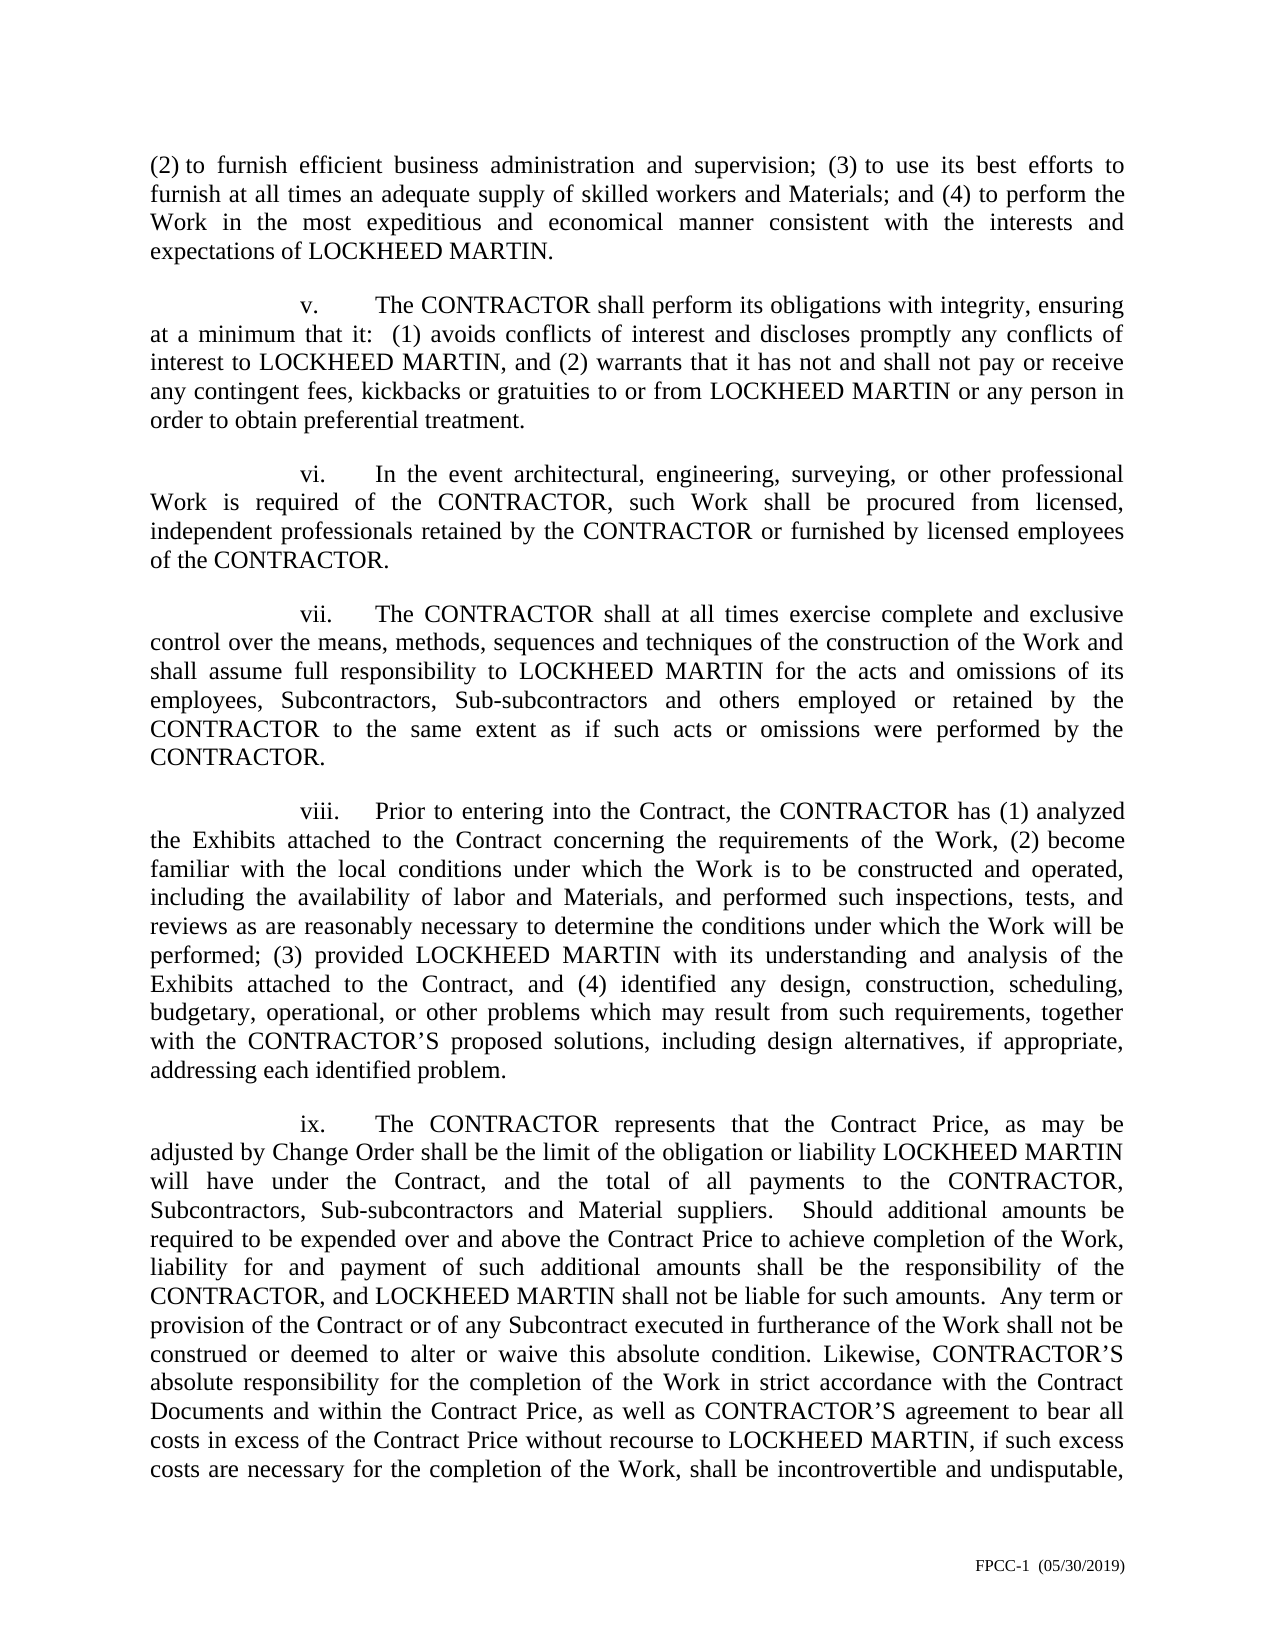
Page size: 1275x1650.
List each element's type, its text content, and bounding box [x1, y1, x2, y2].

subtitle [150, 1109, 1125, 1482]
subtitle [150, 150, 1125, 265]
subtitle In the event architectural, engineering, surveying, or other professional Work is required of the CONTRACTOR, such Work shall be procured from licensed, independent professionals retained by the CONTRACTOR or furnished by licensed employees of the CONTRACTOR. [150, 459, 1125, 574]
subtitle Prior to entering into the Contract, the CONTRACTOR has (1) analyzed the Exhibits attached to the Contract concerning the requirements of the Work, (2) become familiar with the local conditions under which the Work is to be constructed and operated, including the availability of labor and Materials, and performed such inspections, tests, and reviews as are reasonably necessary to determine the conditions under which the Work will be performed; (3) provided LOCKHEED MARTIN with its understanding and analysis of the Exhibits attached to the Contract, and (4) identified any design, construction, scheduling, budgetary, operational, or other problems which may result from such requirements, together with the CONTRACTOR’S proposed solutions, including design alternatives, if appropriate, addressing each identified problem. [150, 796, 1125, 1084]
subtitle The CONTRACTOR shall perform its obligations with integrity, ensuring at a minimum that it: (1) avoids conflicts of interest and discloses promptly any conflicts of interest to LOCKHEED MARTIN, and (2) warrants that it has not and shall not pay or receive any contingent fees, kickbacks or gratuities to or from LOCKHEED MARTIN or any person in order to obtain preferential treatment. [150, 290, 1125, 434]
subtitle The CONTRACTOR shall at all times exercise complete and exclusive control over the means, methods, sequences and techniques of the construction of the Work and shall assume full responsibility to LOCKHEED MARTIN for the acts and omissions of its employees, Subcontractors, Sub-subcontractors and others employed or retained by the CONTRACTOR to the same extent as if such acts or omissions were performed by the CONTRACTOR. [150, 599, 1125, 771]
